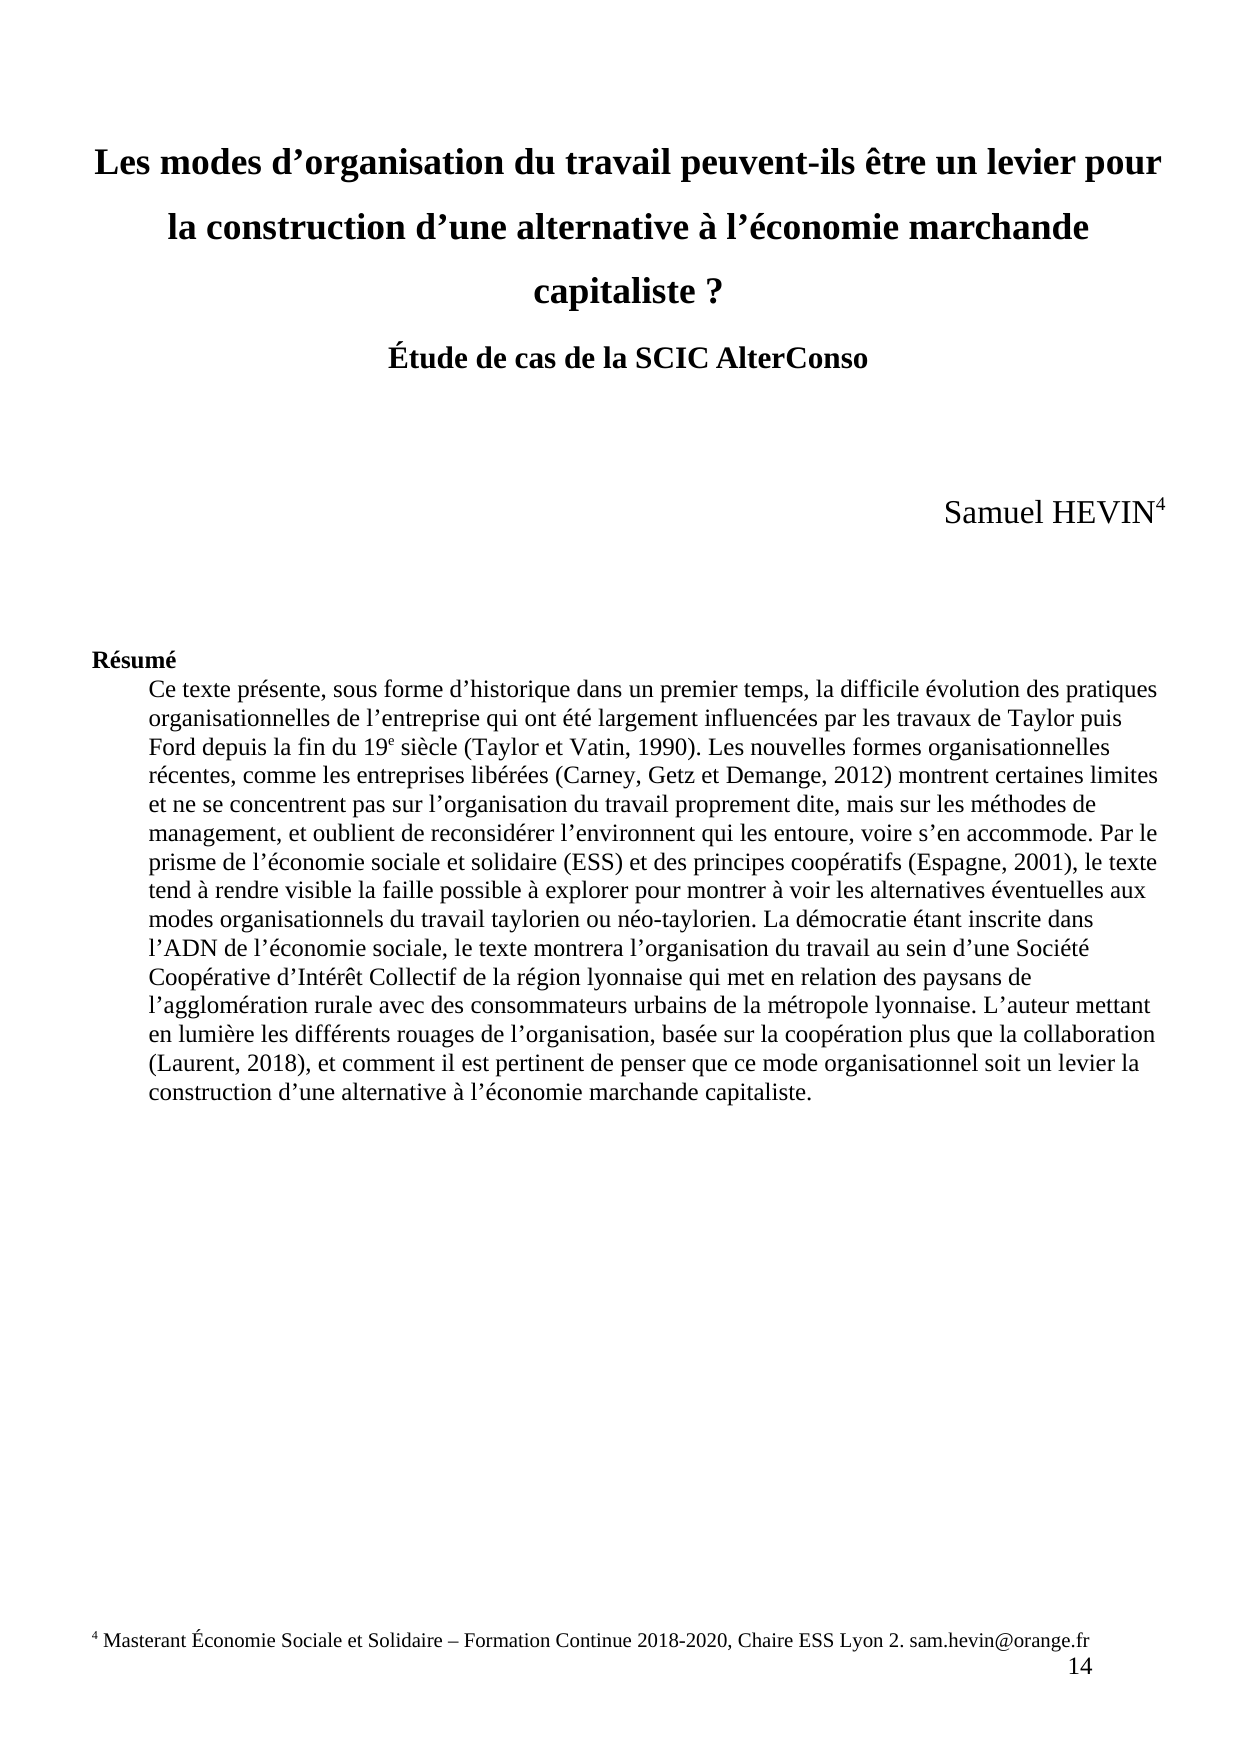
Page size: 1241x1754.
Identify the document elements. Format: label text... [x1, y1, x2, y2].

text Ce texte présente, sous forme d’historique dans un premier temps, la difficile évolution des pratiques organisationnelles de l’entreprise qui ont été largement influencées par les travaux de Taylor puis Ford depuis la fin du 19e siècle (Taylor et Vatin, 1990). Les nouvelles formes organisationnelles récentes, comme les entreprises libérées (Carney, Getz et Demange, 2012) montrent certaines limites et ne se concentrent pas sur l’organisation du travail proprement dite, mais sur les méthodes de management, et oublient de reconsidérer l’environnent qui les entoure, voire s’en accommode. Par le prisme de l’économie sociale et solidaire (ESS) et des principes coopératifs (Espagne, 2001), le texte tend à rendre visible la faille possible à explorer pour montrer à voir les alternatives éventuelles aux modes organisationnels du travail taylorien ou néo-taylorien. La démocratie étant inscrite dans l’ADN de l’économie sociale, le texte montrera l’organisation du travail au sein d’une Société Coopérative d’Intérêt Collectif de la région lyonnaise qui met en relation des paysans de l’agglomération rurale avec des consommateurs urbains de la métropole lyonnaise. L’auteur mettant en lumière les différents rouages de l’organisation, basée sur la coopération plus que la collaboration (Laurent, 2018), et comment il est pertinent de penser que ce mode organisationnel soit un levier la construction d’une alternative à l’économie marchande capitaliste. [148, 674, 1165, 1106]
text Résumé [92, 646, 1165, 674]
title Les modes d’organisation du travail peuvent-ils être un levier pour la construction d’une alternative à l’économie marchande capitaliste ? [92, 139, 1165, 312]
text Samuel HEVIN [148, 492, 1165, 531]
subtitle Étude de cas de la SCIC AlterConso [92, 340, 1165, 376]
